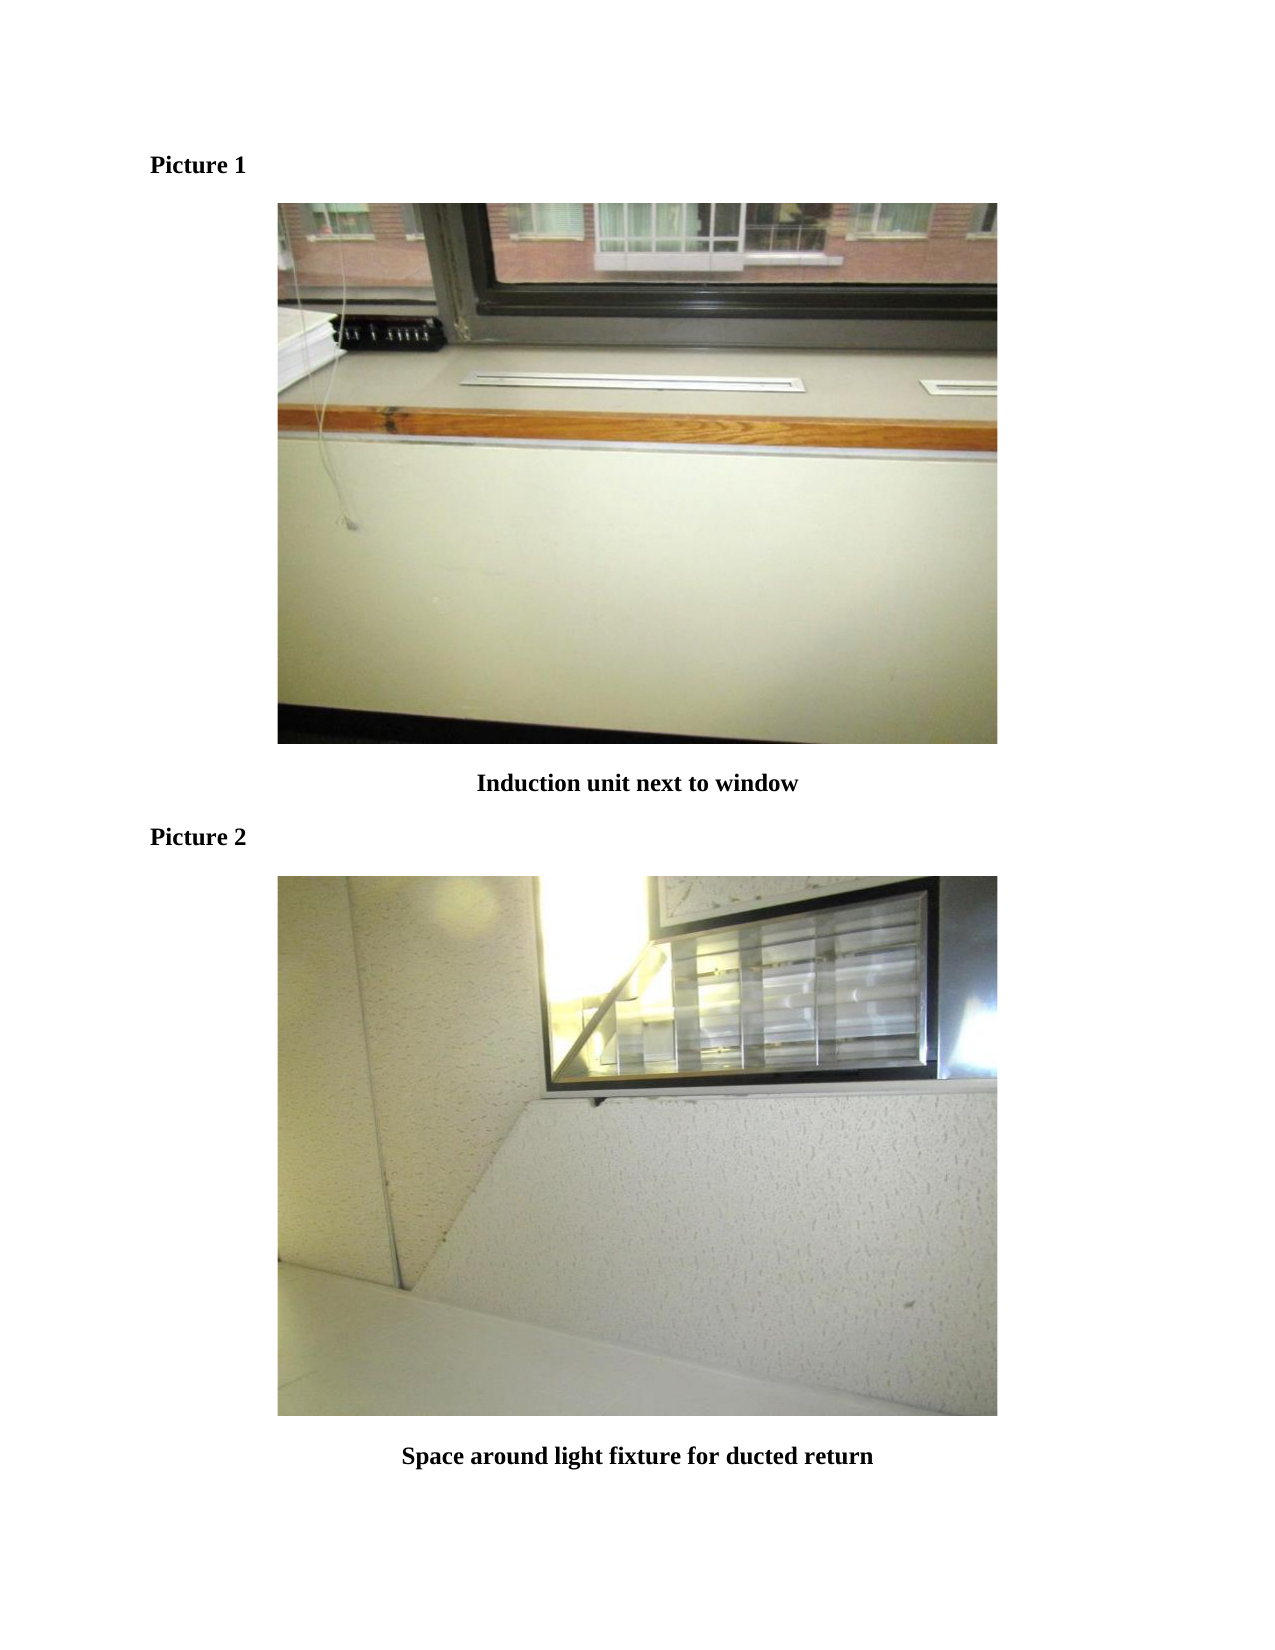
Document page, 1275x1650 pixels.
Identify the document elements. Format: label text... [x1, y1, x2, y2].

text Induction unit next to window [150, 768, 1125, 797]
picture [277, 876, 998, 1416]
text Space around light fixture for ducted return [150, 1441, 1125, 1470]
picture [277, 203, 998, 744]
text Picture 1 [150, 150, 1125, 179]
text Picture 2 [150, 822, 1125, 851]
